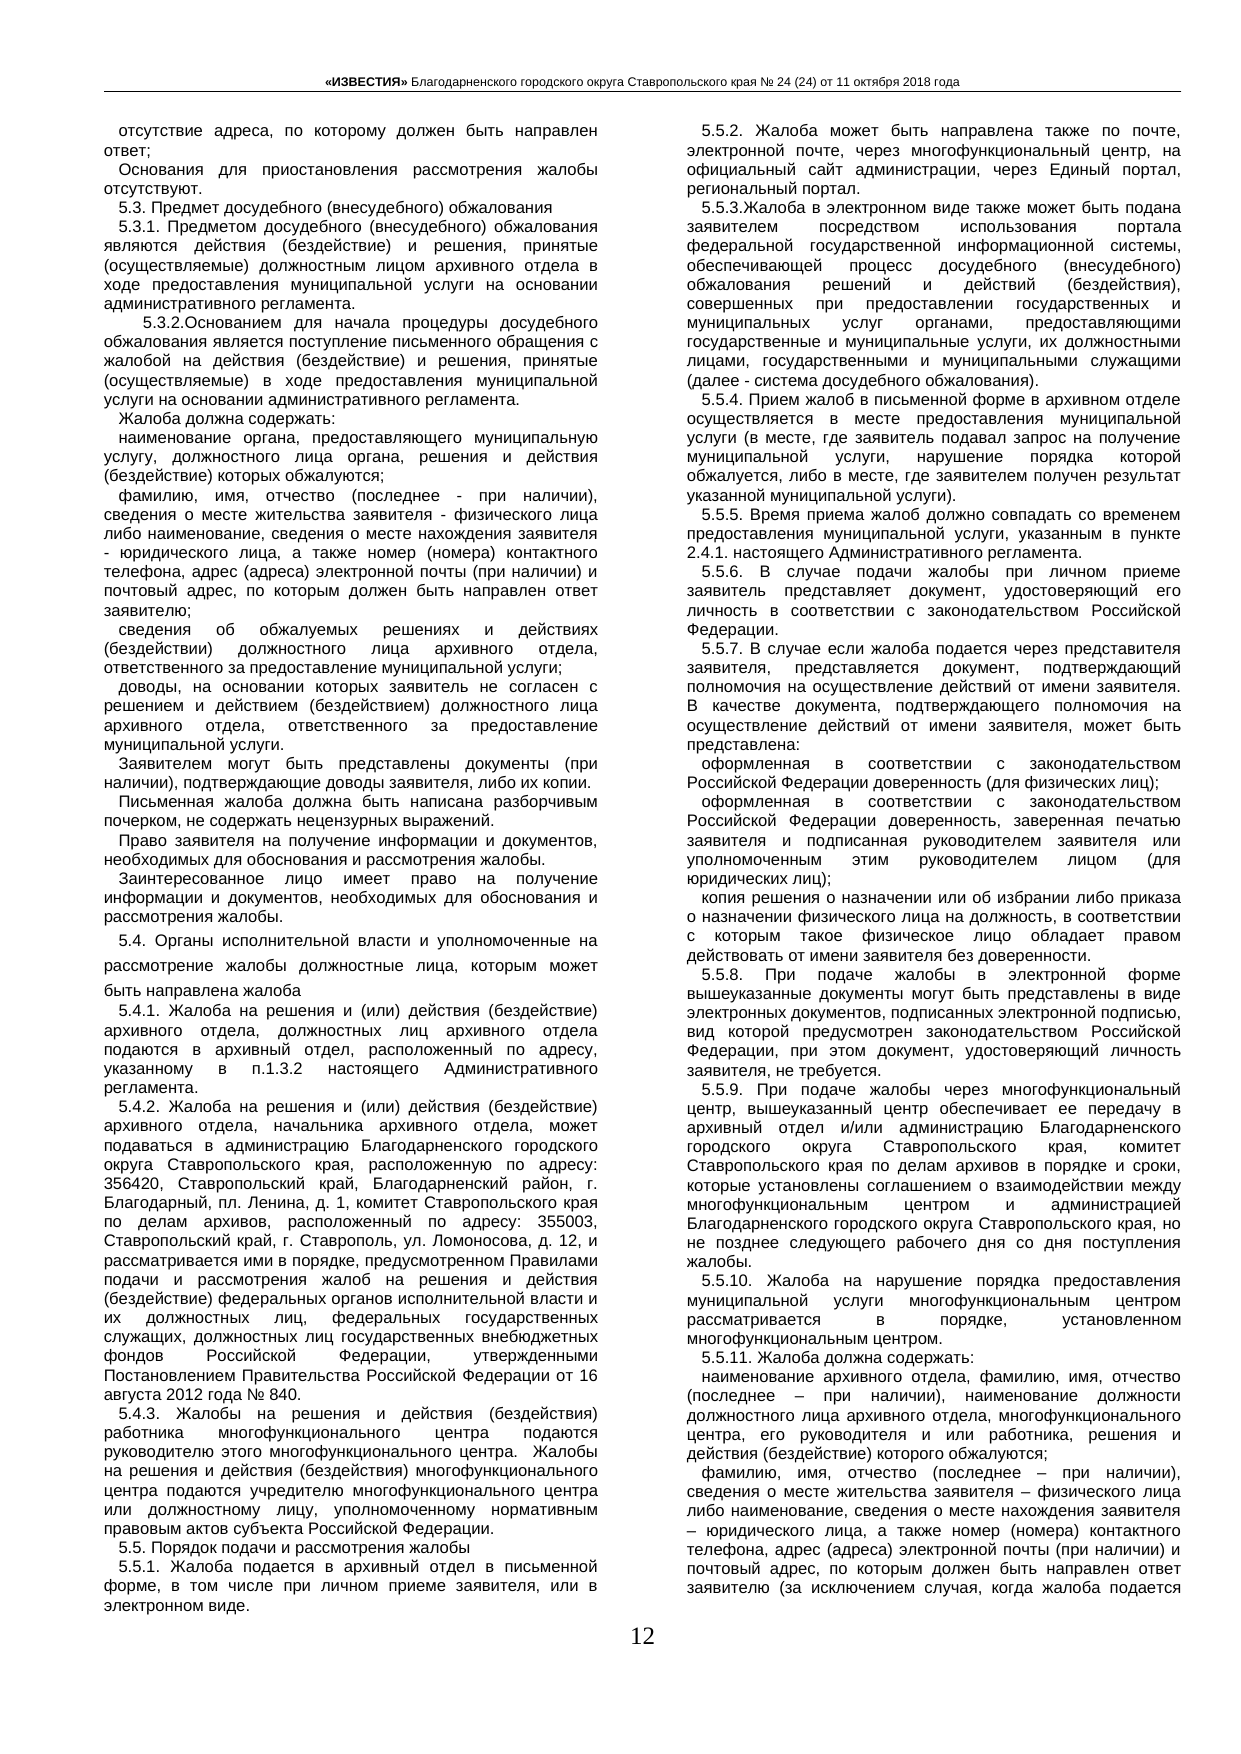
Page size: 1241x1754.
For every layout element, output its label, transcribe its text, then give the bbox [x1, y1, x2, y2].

text Право заявителя на получение информации и документов, необходимых для обоснования и рассмотрения жалобы. [103, 830, 598, 869]
text наименование органа, предоставляющего муниципальную услугу, должностного лица органа, решения и действия (бездействие) которых обжалуются; [103, 428, 598, 485]
text 5.5.8. При подаче жалобы в электронной форме вышеуказанные документы могут быть представлены в виде электронных документов, подписанных электронной подписью, вид которой предусмотрен законодательством Российской Федерации, при этом документ, удостоверяющий личность заявителя, не требуется. [687, 964, 1181, 1079]
text Заявителем могут быть представлены документы (при наличии), подтверждающие доводы заявителя, либо их копии. [103, 754, 598, 792]
text 5.5.9. При подаче жалобы через многофункциональный центр, вышеуказанный центр обеспечивает ее передачу в архивный отдел и/или администрацию Благодарненского городского округа Ставропольского края, комитет Ставропольского края по делам архивов в порядке и сроки, которые установлены соглашением о взаимодействии между многофункциональным центром и администрацией Благодарненского городского округа Ставропольского края, но не позднее следующего рабочего дня со дня поступления жалобы. [687, 1079, 1181, 1271]
text Письменная жалоба должна быть написана разборчивым почерком, не содержать нецензурных выражений. [103, 792, 598, 830]
text отсутствие адреса, по которому должен быть направлен ответ; [103, 121, 598, 159]
text 5.5.11. Жалоба должна содержать: [687, 1348, 1181, 1367]
text 5.3. Предмет досудебного (внесудебного) обжалования [103, 198, 598, 217]
text 5.5.4. Прием жалоб в письменной форме в архивном отделе осуществляется в месте предоставления муниципальной услуги (в месте, где заявитель подавал запрос на получение муниципальной услуги, нарушение порядка которой обжалуется, либо в месте, где заявителем получен результат указанной муниципальной услуги). [687, 389, 1181, 504]
text наименование архивного отдела, фамилию, имя, отчество (последнее – при наличии), наименование должности должностного лица архивного отдела, многофункционального центра, его руководителя и или работника, решения и действия (бездействие) которого обжалуются; [687, 1367, 1181, 1463]
text 5.4.1. Жалоба на решения и (или) действия (бездействие) архивного отдела, должностных лиц архивного отдела подаются в архивный отдел, расположенный по адресу, указанному в п.1.3.2 настоящего Административного регламента. [103, 1001, 598, 1097]
text Основания для приостановления рассмотрения жалобы отсутствуют. [103, 159, 598, 198]
text 5.5.5. Время приема жалоб должно совпадать со временем предоставления муниципальной услуги, указанным в пункте 2.4.1. настоящего Административного регламента. [687, 504, 1181, 562]
text фамилию, имя, отчество (последнее - при наличии), сведения о месте жительства заявителя - физического лица либо наименование, сведения о месте нахождения заявителя - юридического лица, а также номер (номера) контактного телефона, адрес (адреса) электронной почты (при наличии) и почтовый адрес, по которым должен быть направлен ответ заявителю; [103, 485, 598, 619]
text 5.5.3.Жалоба в электронном виде также может быть подана заявителем посредством использования портала федеральной государственной информационной системы, обеспечивающей процесс досудебного (внесудебного) обжалования решений и действий (бездействия), совершенных при предоставлении государственных и муниципальных услуг органами, предоставляющими государственные и муниципальные услуги, их должностными лицами, государственными и муниципальными служащими (далее - система досудебного обжалования). [687, 198, 1181, 389]
text 5.5.1. Жалоба подается в архивный отдел в письменной форме, в том числе при личном приеме заявителя, или в электронном виде. [103, 1557, 598, 1614]
text 5.3.1. Предметом досудебного (внесудебного) обжалования являются действия (бездействие) и решения, принятые (осуществляемые) должностным лицом архивного отдела в ходе предоставления муниципальной услуги на основании административного регламента. [103, 217, 598, 313]
text оформленная в соответствии с законодательством Российской Федерации доверенность (для физических лиц); [687, 754, 1181, 792]
text сведения об обжалуемых решениях и действиях (бездействии) должностного лица архивного отдела, ответственного за предоставление муниципальной услуги; [103, 619, 598, 677]
text 5.5. Порядок подачи и рассмотрения жалобы [103, 1538, 598, 1557]
text 5.4.3. Жалобы на решения и действия (бездействия) работника многофункционального центра подаются руководителю этого многофункционального центра. Жалобы на решения и действия (бездействия) многофункционального центра подаются учредителю многофункционального центра или должностному лицу, уполномоченному нормативным правовым актов субъекта Российской Федерации. [103, 1404, 598, 1538]
text 5.5.7. В случае если жалоба подается через представителя заявителя, представляется документ, подтверждающий полномочия на осуществление действий от имени заявителя. В качестве документа, подтверждающего полномочия на осуществление действий от имени заявителя, может быть представлена: [687, 639, 1181, 754]
text доводы, на основании которых заявитель не согласен с решением и действием (бездействием) должностного лица архивного отдела, ответственного за предоставление муниципальной услуги. [103, 677, 598, 754]
text 5.4.2. Жалоба на решения и (или) действия (бездействие) архивного отдела, начальника архивного отдела, может подаваться в администрацию Благодарненского городского округа Ставропольского края, расположенную по адресу: 356420, Ставропольский край, Благодарненский район, г. Благодарный, пл. Ленина, д. 1, комитет Ставропольского края по делам архивов, расположенный по адресу: 355003, Ставропольский край, г. Ставрополь, ул. Ломоносова, д. 12, и рассматривается ими в порядке, предусмотренном Правилами подачи и рассмотрения жалоб на решения и действия (бездействие) федеральных органов исполнительной власти и их должностных лиц, федеральных государственных служащих, должностных лиц государственных внебюджетных фондов Российской Федерации, утвержденными Постановлением Правительства Российской Федерации от 16 августа 2012 года № 840. [103, 1097, 598, 1404]
text Жалоба должна содержать: [103, 409, 598, 428]
text 5.5.2. Жалоба может быть направлена также по почте, электронной почте, через многофункциональный центр, на официальный сайт администрации, через Единый портал, региональный портал. [687, 121, 1181, 198]
text 5.5.6. В случае подачи жалобы при личном приеме заявитель представляет документ, удостоверяющий его личность в соответствии с законодательством Российской Федерации. [687, 562, 1181, 639]
text копия решения о назначении или об избрании либо приказа о назначении физического лица на должность, в соответствии с которым такое физическое лицо обладает правом действовать от имени заявителя без доверенности. [687, 888, 1181, 964]
text оформленная в соответствии с законодательством Российской Федерации доверенность, заверенная печатью заявителя и подписанная руководителем заявителя или уполномоченным этим руководителем лицом (для юридических лиц); [687, 792, 1181, 888]
text Заинтересованное лицо имеет право на получение информации и документов, необходимых для обоснования и рассмотрения жалобы. [103, 869, 598, 926]
text 5.3.2.Основанием для начала процедуры досудебного обжалования является поступление письменного обращения с жалобой на действия (бездействие) и решения, принятые (осуществляемые) в ходе предоставления муниципальной услуги на основании административного регламента. [103, 313, 598, 409]
text 5.4. Органы исполнительной власти и уполномоченные на рассмотрение жалобы должностные лица, которым может быть направлена жалоба [103, 926, 598, 1001]
text 5.5.10. Жалоба на нарушение порядка предоставления муниципальной услуги многофункциональным центром рассматривается в порядке, установленном многофункциональным центром. [687, 1271, 1181, 1348]
